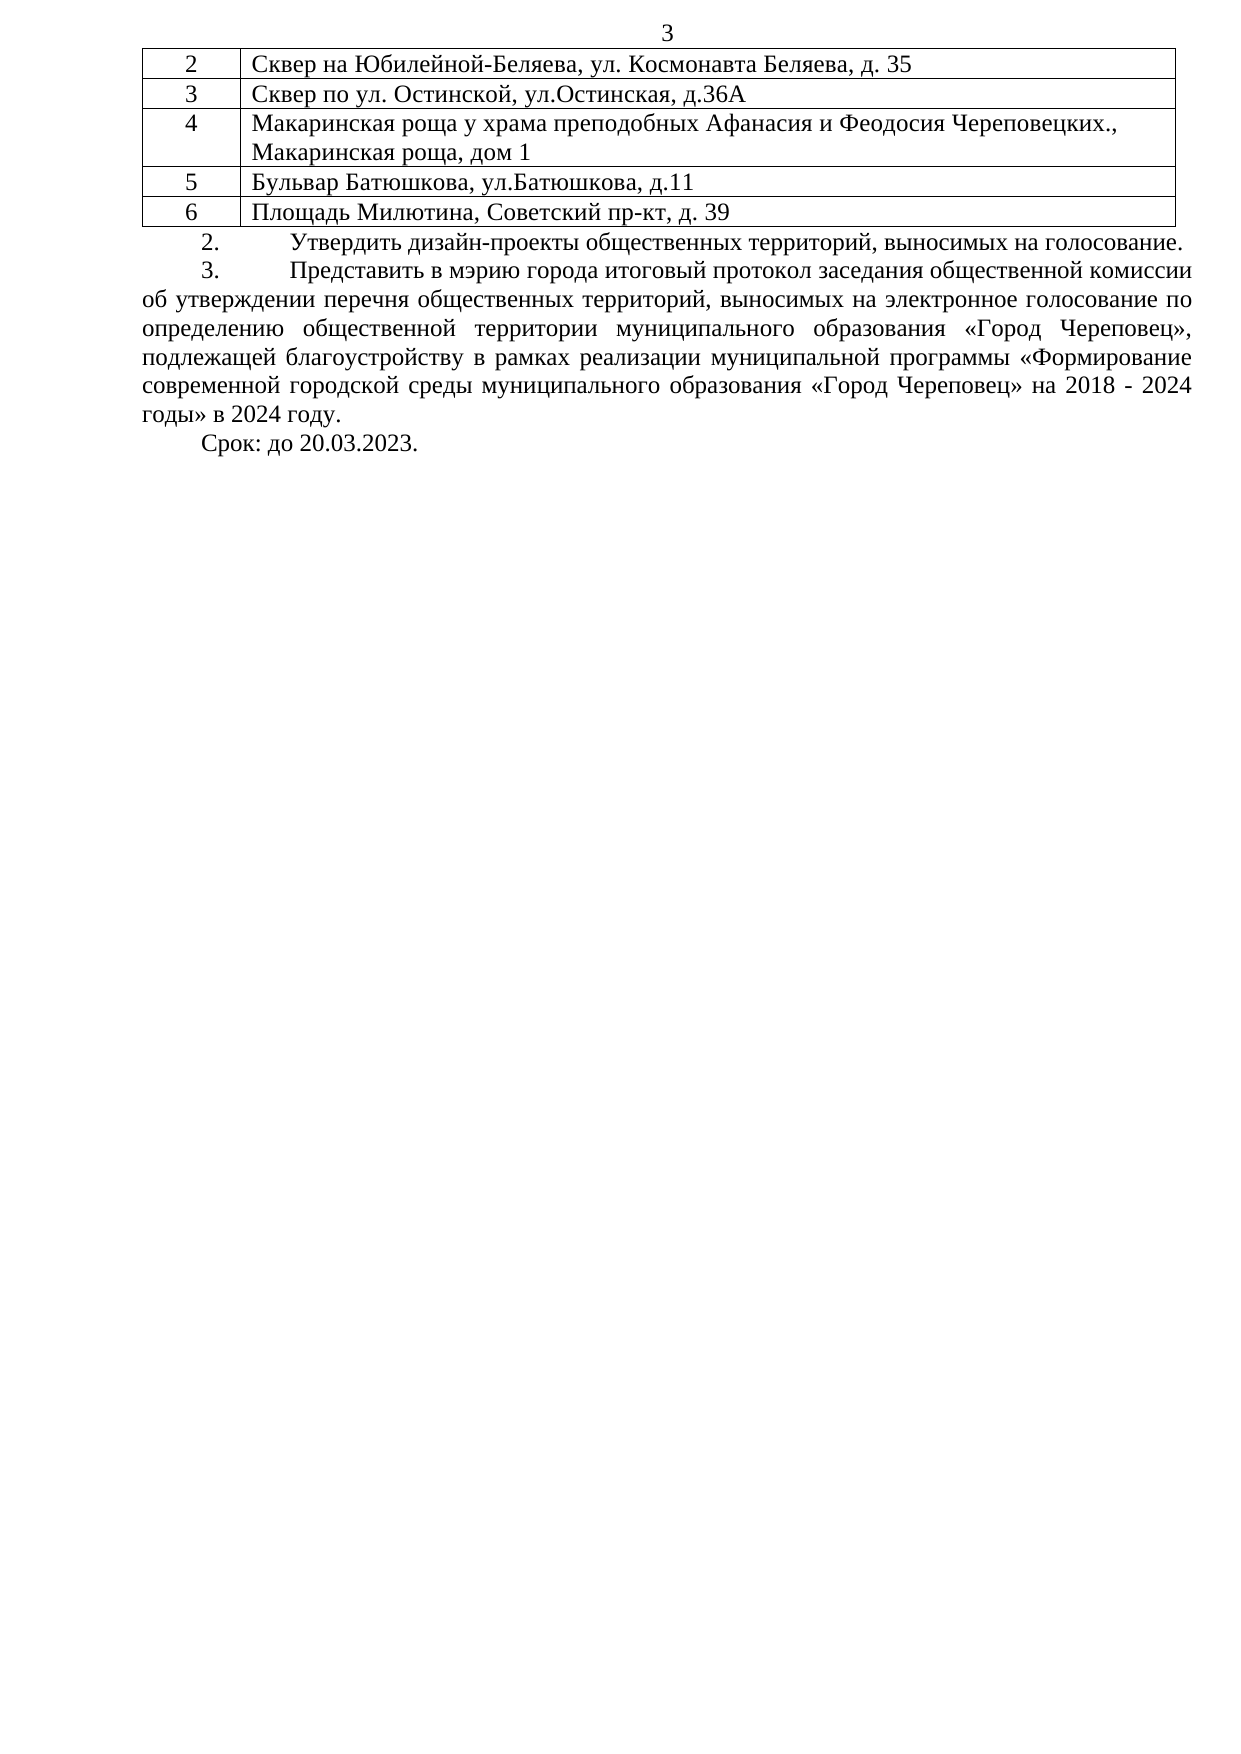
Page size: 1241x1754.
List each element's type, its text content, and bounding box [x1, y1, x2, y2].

text Срок: до 20.03.2023. [142, 428, 1193, 457]
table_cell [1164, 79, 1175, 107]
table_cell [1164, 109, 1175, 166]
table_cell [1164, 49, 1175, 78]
table_cell 3 [143, 79, 240, 107]
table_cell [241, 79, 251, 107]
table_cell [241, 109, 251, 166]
table_cell 4 [143, 109, 240, 166]
table_cell 2 [143, 49, 240, 78]
list Утвердить дизайн-проекты общественных территорий, выносимых на голосование. [142, 227, 1193, 255]
table_cell 6 [143, 197, 240, 226]
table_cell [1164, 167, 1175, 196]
table_cell 5 [143, 167, 240, 196]
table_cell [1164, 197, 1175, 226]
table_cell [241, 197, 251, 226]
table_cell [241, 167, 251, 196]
list Представить в мэрию города итоговый протокол заседания общественной комиссии об утверждении перечня общественных территорий, выносимых на электронное голосование по определению общественной территории муниципального образования «Город Череповец», подлежащей благоустройству в рамках реализации муниципальной программы «Формирование современной городской среды муниципального образования «Город Череповец» на 2018 - 2024 годы» в 2024 году. [142, 255, 1193, 428]
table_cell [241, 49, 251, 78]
